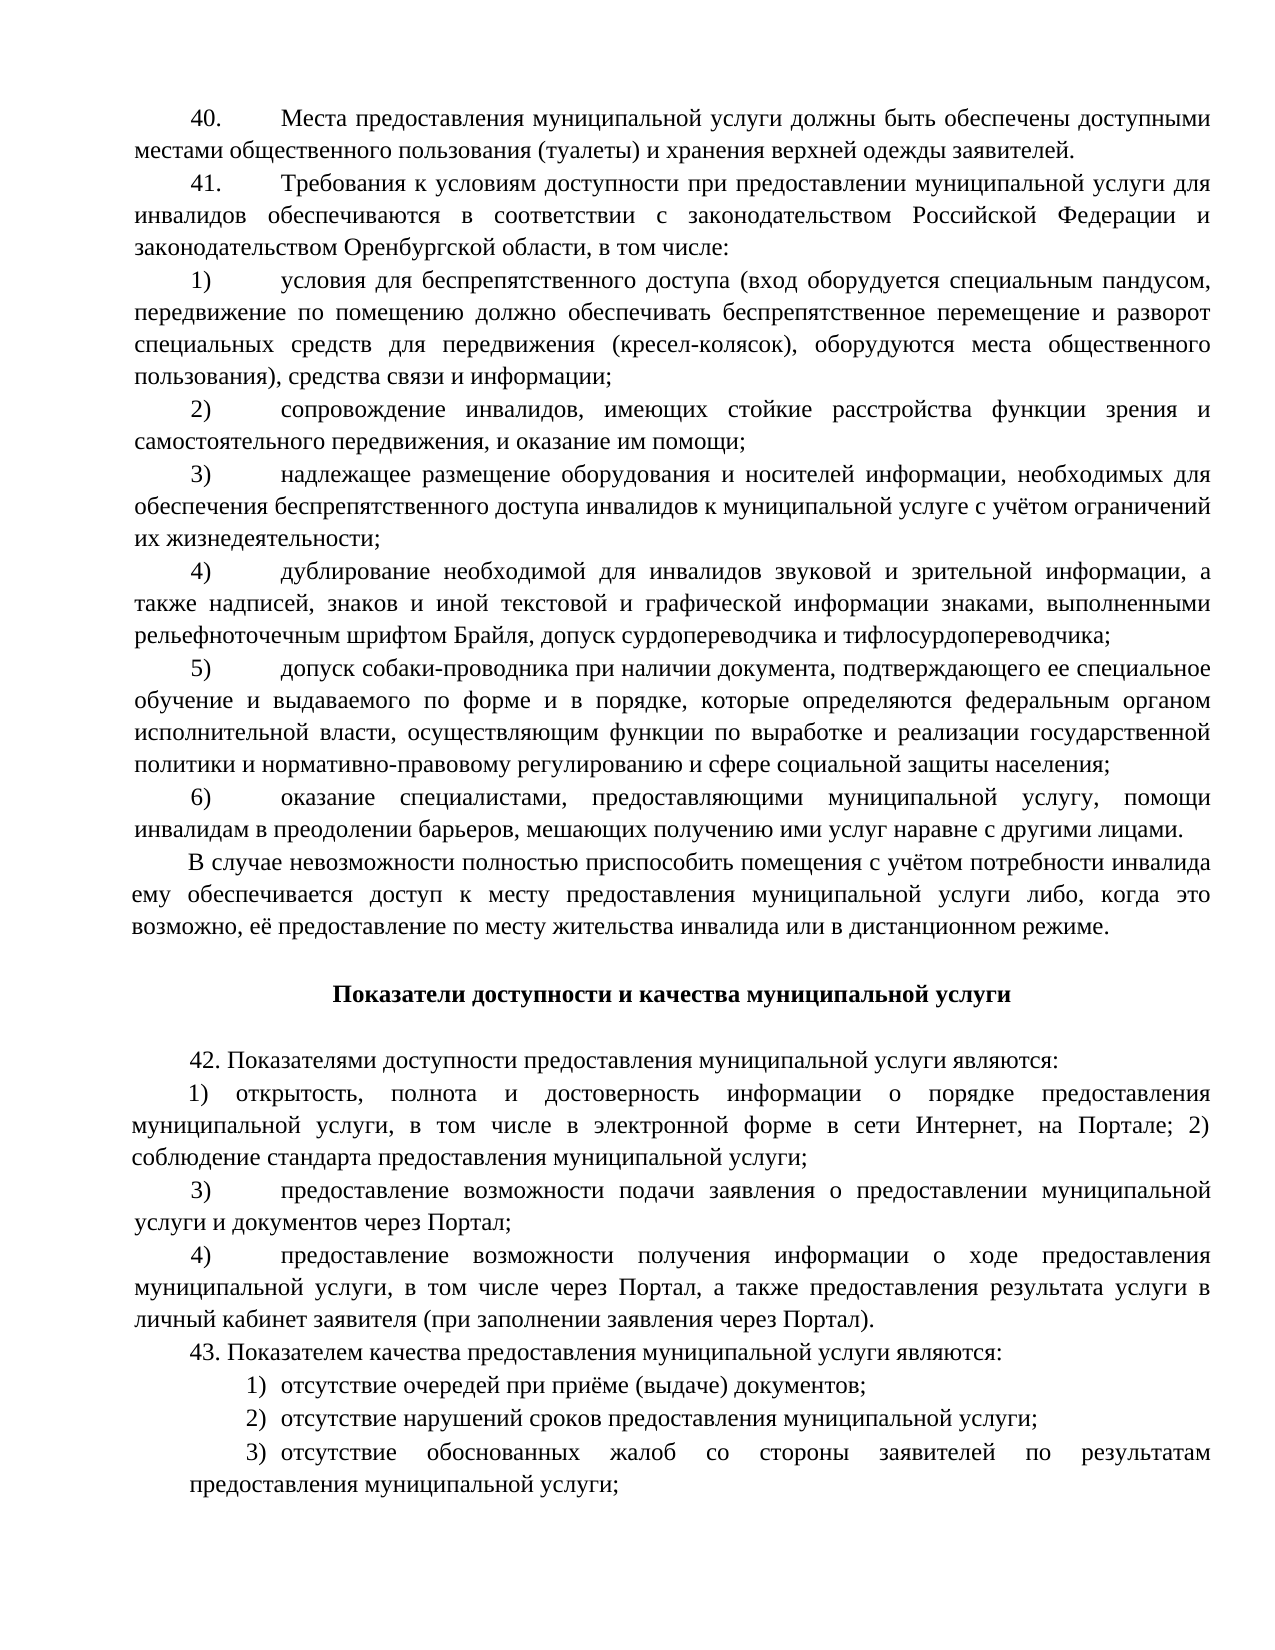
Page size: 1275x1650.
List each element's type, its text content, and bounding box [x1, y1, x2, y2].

text 43. Показателем качества предоставления муниципальной услуги являются: [189, 1337, 1212, 1366]
list отсутствие очередей при приёме (выдаче) документов; [189, 1370, 1212, 1399]
list предоставление возможности подачи заявления о предоставлении муниципальной услуги и документов через Портал; [134, 1175, 1212, 1236]
list отсутствие нарушений сроков предоставления муниципальной услуги; [189, 1403, 1212, 1432]
list оказание специалистами, предоставляющими муниципальной услугу, помощи инвалидам в преодолении барьеров, мешающих получению ими услуг наравне с другими лицами. [134, 782, 1212, 843]
text 1) открытость, полнота и достоверность информации о порядке предоставления муниципальной услуги, в том числе в электронной форме в сети Интернет, на Портале; 2) соблюдение стандарта предоставления муниципальной услуги; [131, 1078, 1212, 1171]
subtitle Показатели доступности и качества муниципальной услуги [308, 979, 1036, 1007]
list дублирование необходимой для инвалидов звуковой и зрительной информации, а также надписей, знаков и иной текстовой и графической информации знаками, выполненными рельефноточечным шрифтом Брайля, допуск сурдопереводчика и тифлосурдопереводчика; [134, 556, 1212, 649]
text 42. Показателями доступности предоставления муниципальной услуги являются: [189, 1045, 1212, 1073]
list допуск собаки-проводника при наличии документа, подтверждающего ее специальное обучение и выдаваемого по форме и в порядке, которые определяются федеральным органом исполнительной власти, осуществляющим функции по выработке и реализации государственной политики и нормативно-правовому регулированию и сфере социальной защиты населения; [134, 653, 1212, 778]
list условия для беспрепятственного доступа (вход оборудуется специальным пандусом, передвижение по помещению должно обеспечивать беспрепятственное перемещение и разворот специальных средств для передвижения (кресел-колясок), оборудуются места общественного пользования), средства связи и информации; [134, 266, 1212, 390]
text В случае невозможности полностью приспособить помещения с учётом потребности инвалида ему обеспечивается доступ к месту предоставления муниципальной услуги либо, когда это возможно, её предоставление по месту жительства инвалида или в дистанционном режиме. [131, 847, 1212, 940]
list надлежащее размещение оборудования и носителей информации, необходимых для обеспечения беспрепятственного доступа инвалидов к муниципальной услуге с учётом ограничений их жизнедеятельности; [134, 459, 1212, 552]
list Требования к условиям доступности при предоставлении муниципальной услуги для инвалидов обеспечиваются в соответствии с законодательством Российской Федерации и законодательством Оренбургской области, в том числе: [134, 168, 1212, 261]
list сопровождение инвалидов, имеющих стойкие расстройства функции зрения и самостоятельного передвижения, и оказание им помощи; [134, 394, 1212, 455]
list предоставление возможности получения информации о ходе предоставления муниципальной услуги, в том числе через Портал, а также предоставления результата услуги в личный кабинет заявителя (при заполнении заявления через Портал). [134, 1240, 1212, 1333]
list Места предоставления муниципальной услуги должны быть обеспечены доступными местами общественного пользования (туалеты) и хранения верхней одежды заявителей. [134, 103, 1212, 164]
list отсутствие обоснованных жалоб со стороны заявителей по результатам предоставления муниципальной услуги; [189, 1437, 1212, 1497]
